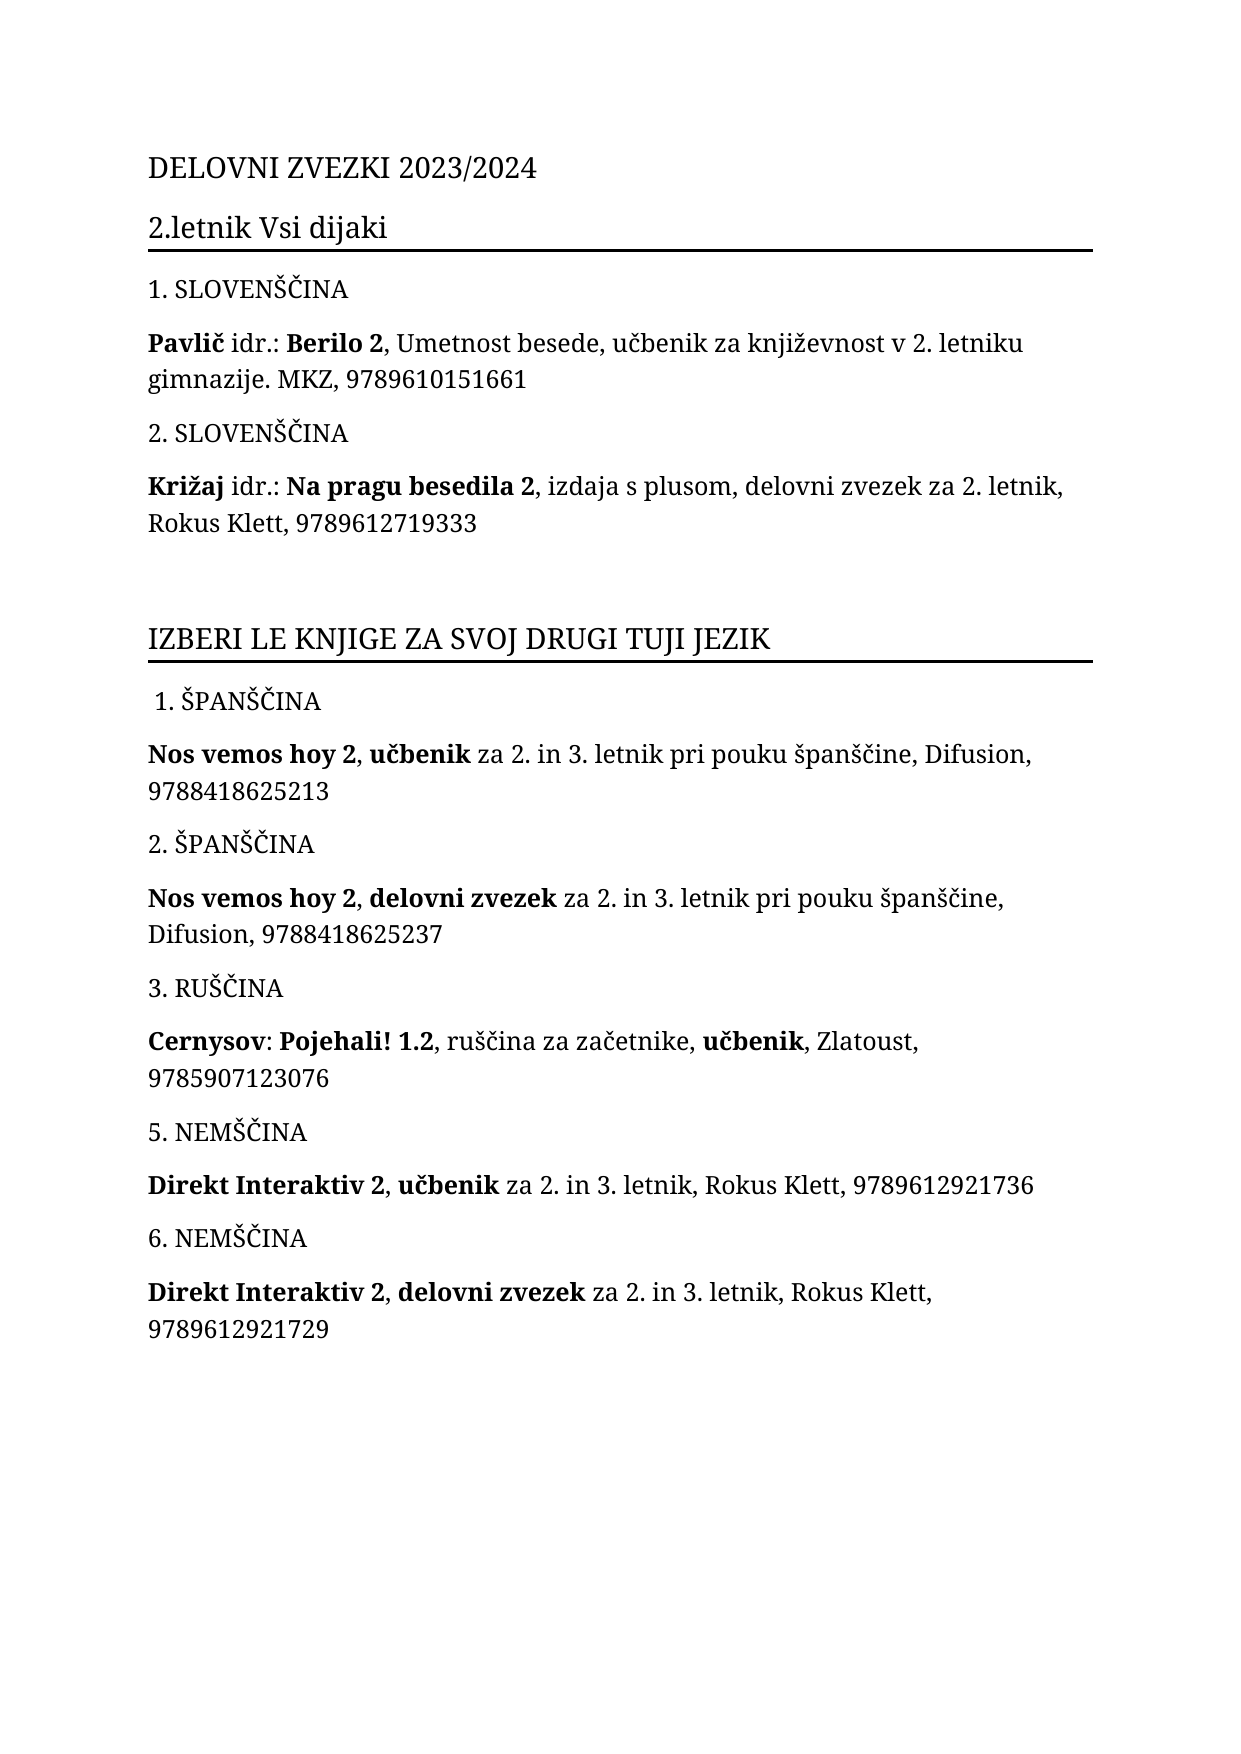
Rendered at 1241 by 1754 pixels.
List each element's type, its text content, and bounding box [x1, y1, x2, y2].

text IZBERI LE KNJIGE ZA SVOJ DRUGI TUJI JEZIK [148, 618, 1093, 660]
text Nos vemos hoy 2, delovni zvezek za 2. in 3. letnik pri pouku španščine, Difusion, 9788418625237 [148, 880, 1093, 951]
text 2. ŠPANŠČINA [148, 827, 1093, 861]
text DELOVNI ZVEZKI 2023/2024 [148, 148, 1093, 187]
text Cernysov: Pojehali! 1.2, ruščina za začetnike, učbenik, Zlatoust, 9785907123076 [148, 1024, 1093, 1095]
text 1. ŠPANŠČINA [148, 683, 1093, 717]
text 6. NEMŠČINA [148, 1221, 1093, 1255]
text Direkt Interaktiv 2, učbenik za 2. in 3. letnik, Rokus Klett, 9789612921736 [148, 1168, 1093, 1202]
text 2. SLOVENŠČINA [148, 415, 1093, 449]
text Pavlič idr.: Berilo 2, Umetnost besede, učbenik za književnost v 2. letniku gimnazije. MKZ, 9789610151661 [148, 325, 1093, 396]
text 1. SLOVENŠČINA [148, 272, 1093, 306]
text Direkt Interaktiv 2, delovni zvezek za 2. in 3. letnik, Rokus Klett, 9789612921729 [148, 1274, 1093, 1345]
text 2.letnik Vsi dijaki [148, 207, 1093, 249]
text Križaj idr.: Na pragu besedila 2, izdaja s plusom, delovni zvezek za 2. letnik, Rokus Klett, 9789612719333 [148, 469, 1093, 540]
text 3. RUŠČINA [148, 971, 1093, 1004]
text Nos vemos hoy 2, učbenik za 2. in 3. letnik pri pouku španščine, Difusion, 9788418625213 [148, 737, 1093, 807]
text 5. NEMŠČINA [148, 1114, 1093, 1148]
